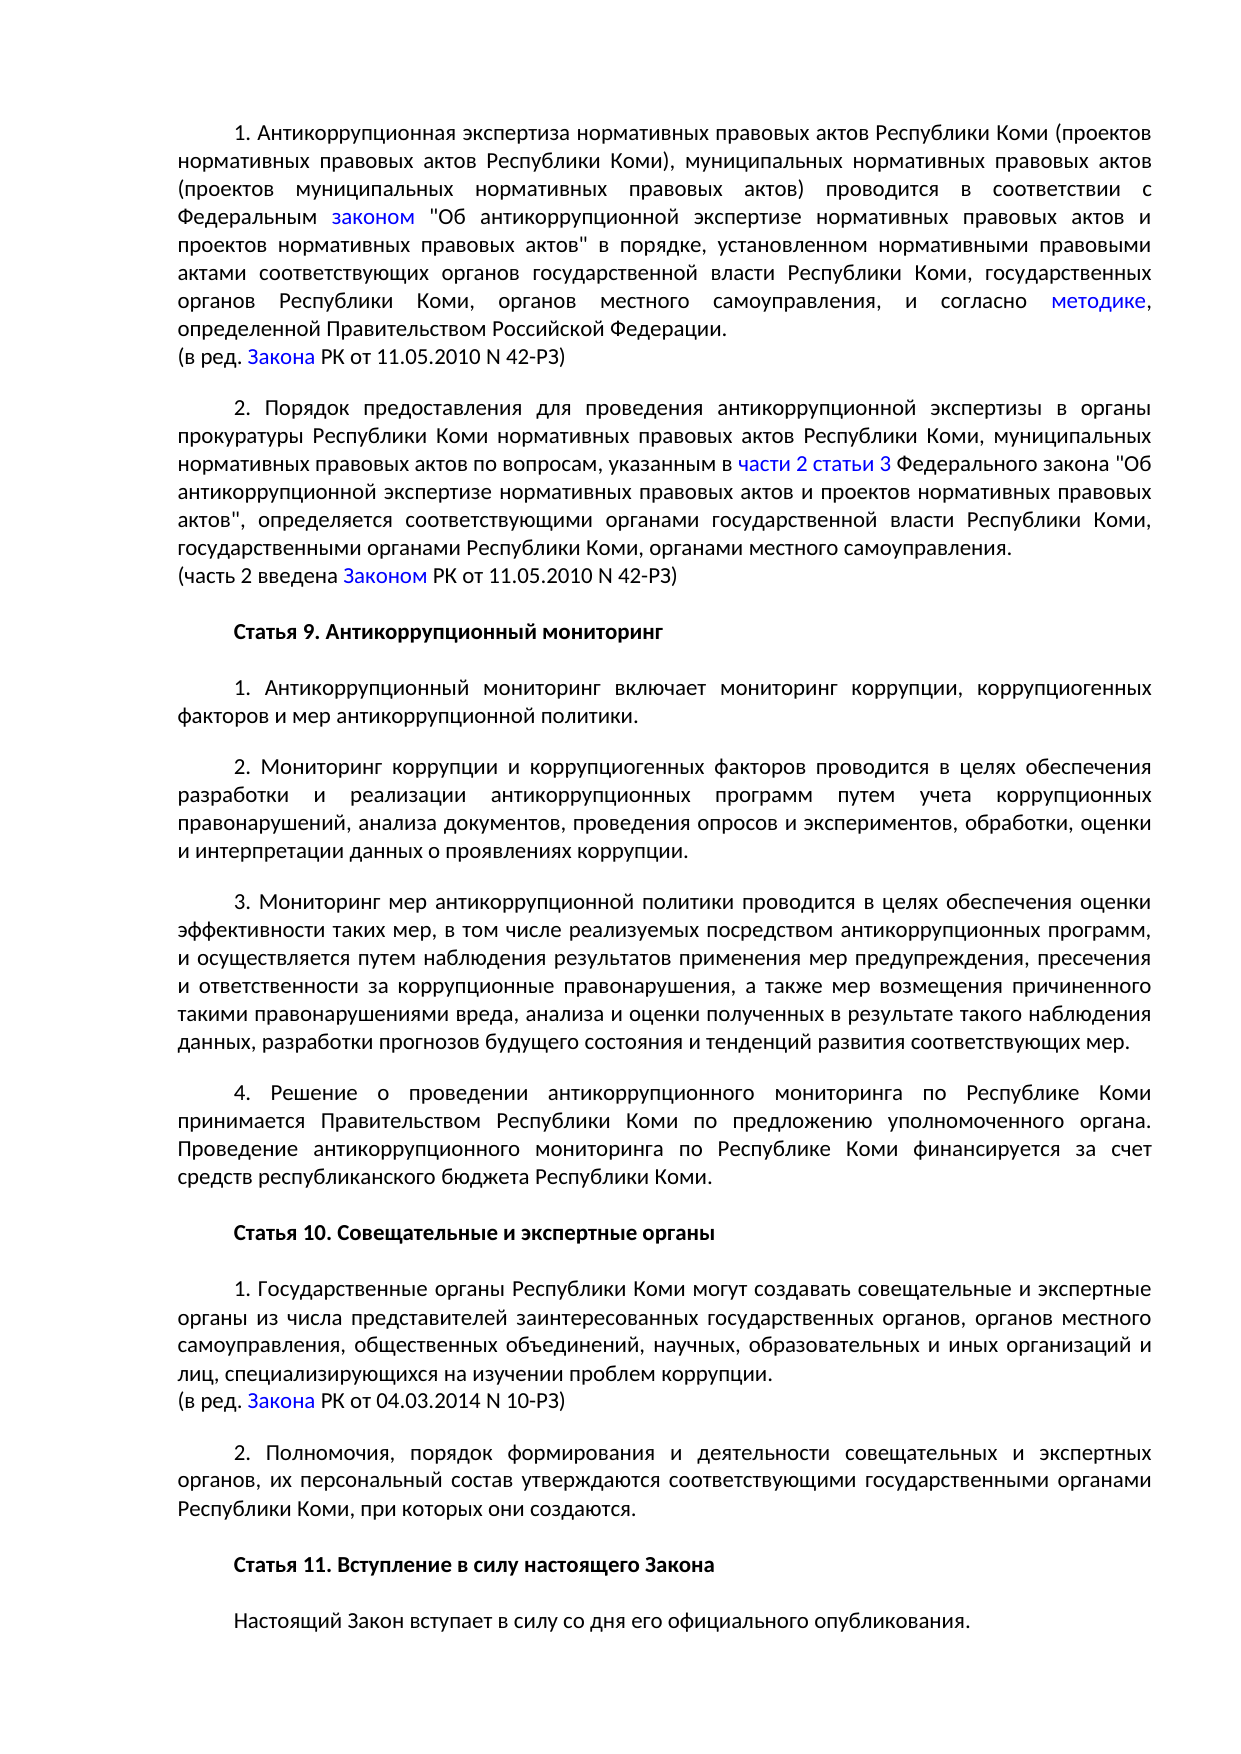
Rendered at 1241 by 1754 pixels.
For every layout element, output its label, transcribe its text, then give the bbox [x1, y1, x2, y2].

text 2. Мониторинг коррупции и коррупциогенных факторов проводится в целях обеспечения разработки и реализации антикоррупционных программ путем учета коррупционных правонарушений, анализа документов, проведения опросов и экспериментов, обработки, оценки и интерпретации данных о проявлениях коррупции. [177, 752, 1152, 864]
title Статья 10. Совещательные и экспертные органы [177, 1218, 1152, 1247]
title Статья 11. Вступление в силу настоящего Закона [177, 1550, 1152, 1578]
text 4. Решение о проведении антикоррупционного мониторинга по Республике Коми принимается Правительством Республики Коми по предложению уполномоченного органа. Проведение антикоррупционного мониторинга по Республике Коми финансируется за счет средств республиканского бюджета Республики Коми. [177, 1078, 1152, 1191]
text 2. Полномочия, порядок формирования и деятельности совещательных и экспертных органов, их персональный состав утверждаются соответствующими государственными органами Республики Коми, при которых они создаются. [177, 1438, 1152, 1522]
text 2. Порядок предоставления для проведения антикоррупционной экспертизы в органы прокуратуры Республики Коми нормативных правовых актов Республики Коми, муниципальных нормативных правовых актов по вопросам, указанным в части 2 статьи 3 Федерального закона "Об антикоррупционной экспертизе нормативных правовых актов и проектов нормативных правовых актов", определяется соответствующими органами государственной власти Республики Коми, государственными органами Республики Коми, органами местного самоуправления. [177, 393, 1152, 561]
text Настоящий Закон вступает в силу со дня его официального опубликования. [177, 1606, 1152, 1634]
text 1. Государственные органы Республики Коми могут создавать совещательные и экспертные органы из числа представителей заинтересованных государственных органов, органов местного самоуправления, общественных объединений, научных, образовательных и иных организаций и лиц, специализирующихся на изучении проблем коррупции. [177, 1274, 1152, 1387]
text 1. Антикоррупционный мониторинг включает мониторинг коррупции, коррупциогенных факторов и мер антикоррупционной политики. [177, 673, 1152, 729]
text (в ред. Закона РК от 04.03.2014 N 10-РЗ) [177, 1387, 1152, 1415]
text 3. Мониторинг мер антикоррупционной политики проводится в целях обеспечения оценки эффективности таких мер, в том числе реализуемых посредством антикоррупционных программ, и осуществляется путем наблюдения результатов применения мер предупреждения, пресечения и ответственности за коррупционные правонарушения, а также мер возмещения причиненного такими правонарушениями вреда, анализа и оценки полученных в результате такого наблюдения данных, разработки прогнозов будущего состояния и тенденций развития соответствующих мер. [177, 887, 1152, 1056]
text (в ред. Закона РК от 11.05.2010 N 42-РЗ) [177, 342, 1152, 370]
title Статья 9. Антикоррупционный мониторинг [177, 617, 1152, 645]
text 1. Антикоррупционная экспертиза нормативных правовых актов Республики Коми (проектов нормативных правовых актов Республики Коми), муниципальных нормативных правовых актов (проектов муниципальных нормативных правовых актов) проводится в соответствии с Федеральным законом "Об антикоррупционной экспертизе нормативных правовых актов и проектов нормативных правовых актов" в порядке, установленном нормативными правовыми актами соответствующих органов государственной власти Республики Коми, государственных органов Республики Коми, органов местного самоуправления, и согласно методике, определенной Правительством Российской Федерации. [177, 118, 1152, 342]
text (часть 2 введена Законом РК от 11.05.2010 N 42-РЗ) [177, 561, 1152, 589]
